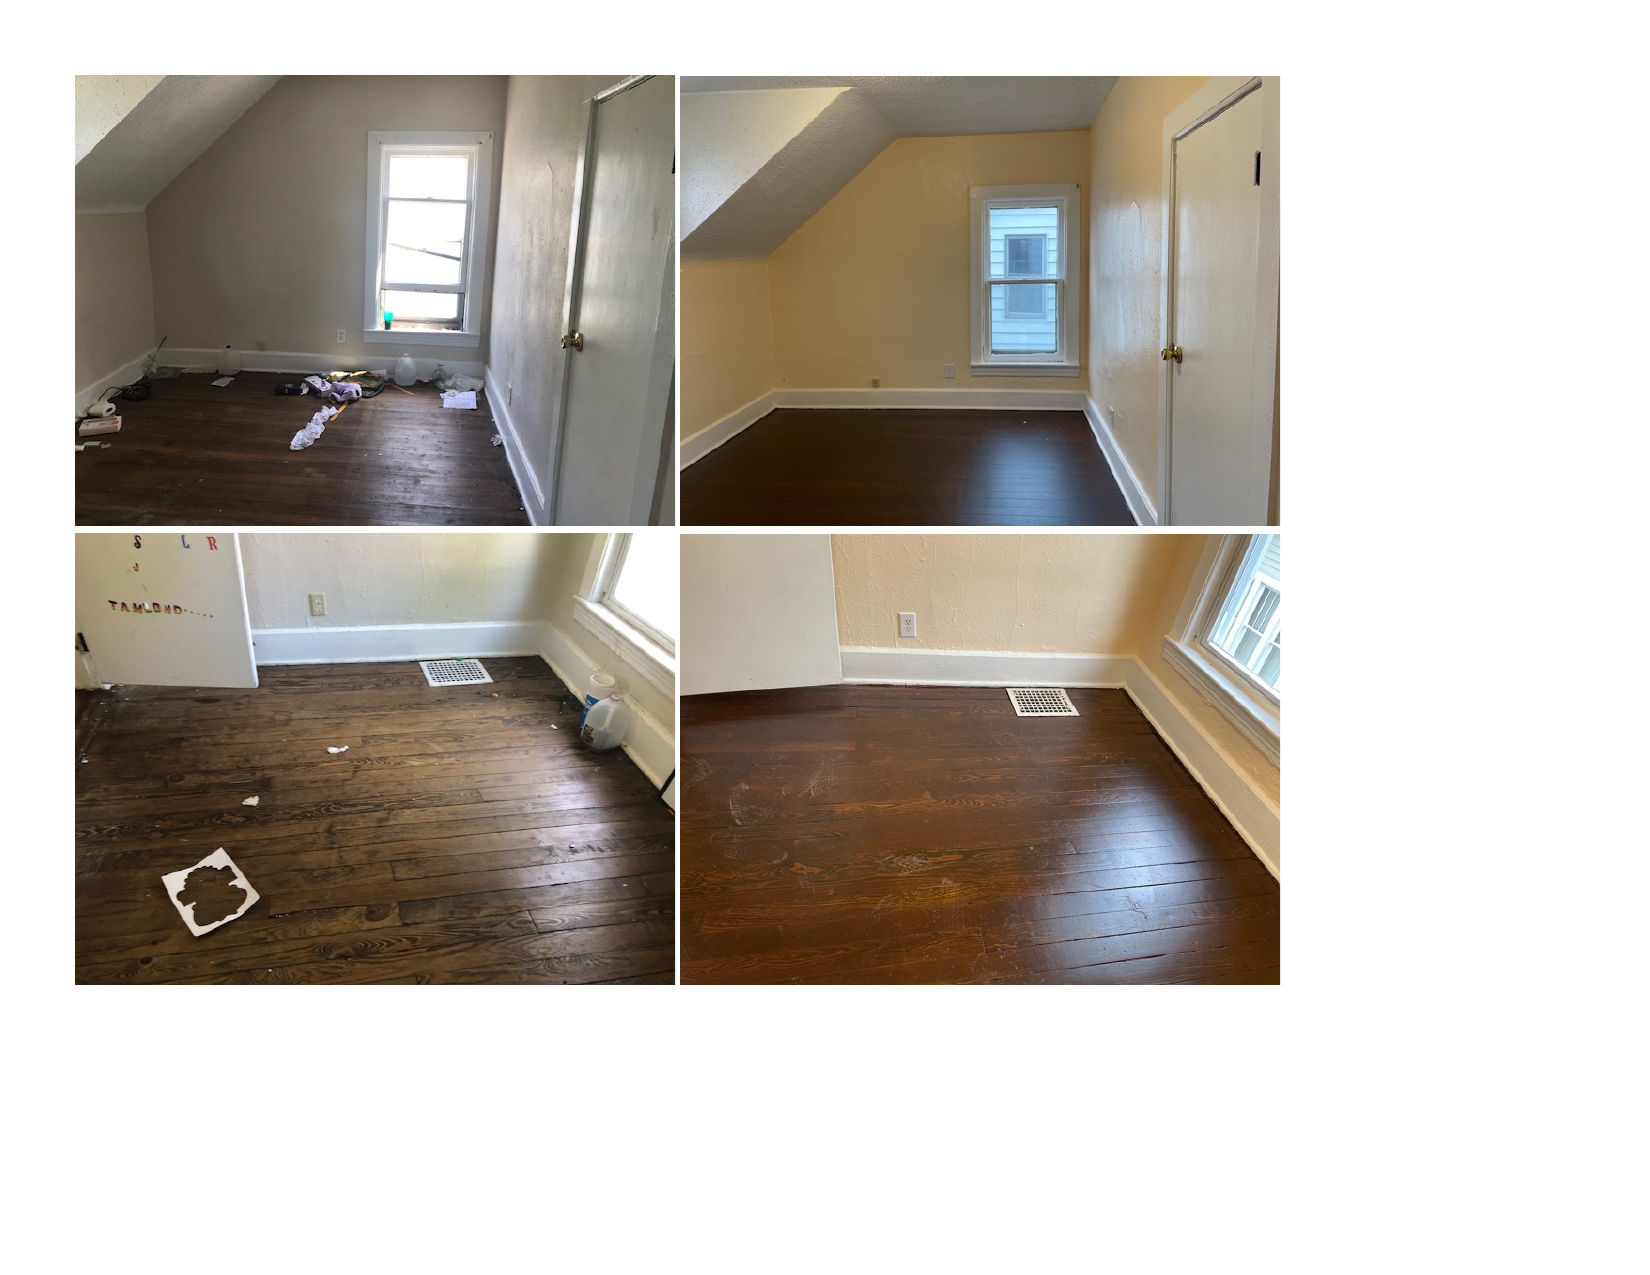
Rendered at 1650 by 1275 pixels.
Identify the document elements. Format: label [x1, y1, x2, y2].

picture [75, 75, 675, 526]
picture [680, 76, 1281, 526]
picture [75, 533, 675, 985]
picture [680, 534, 1281, 985]
